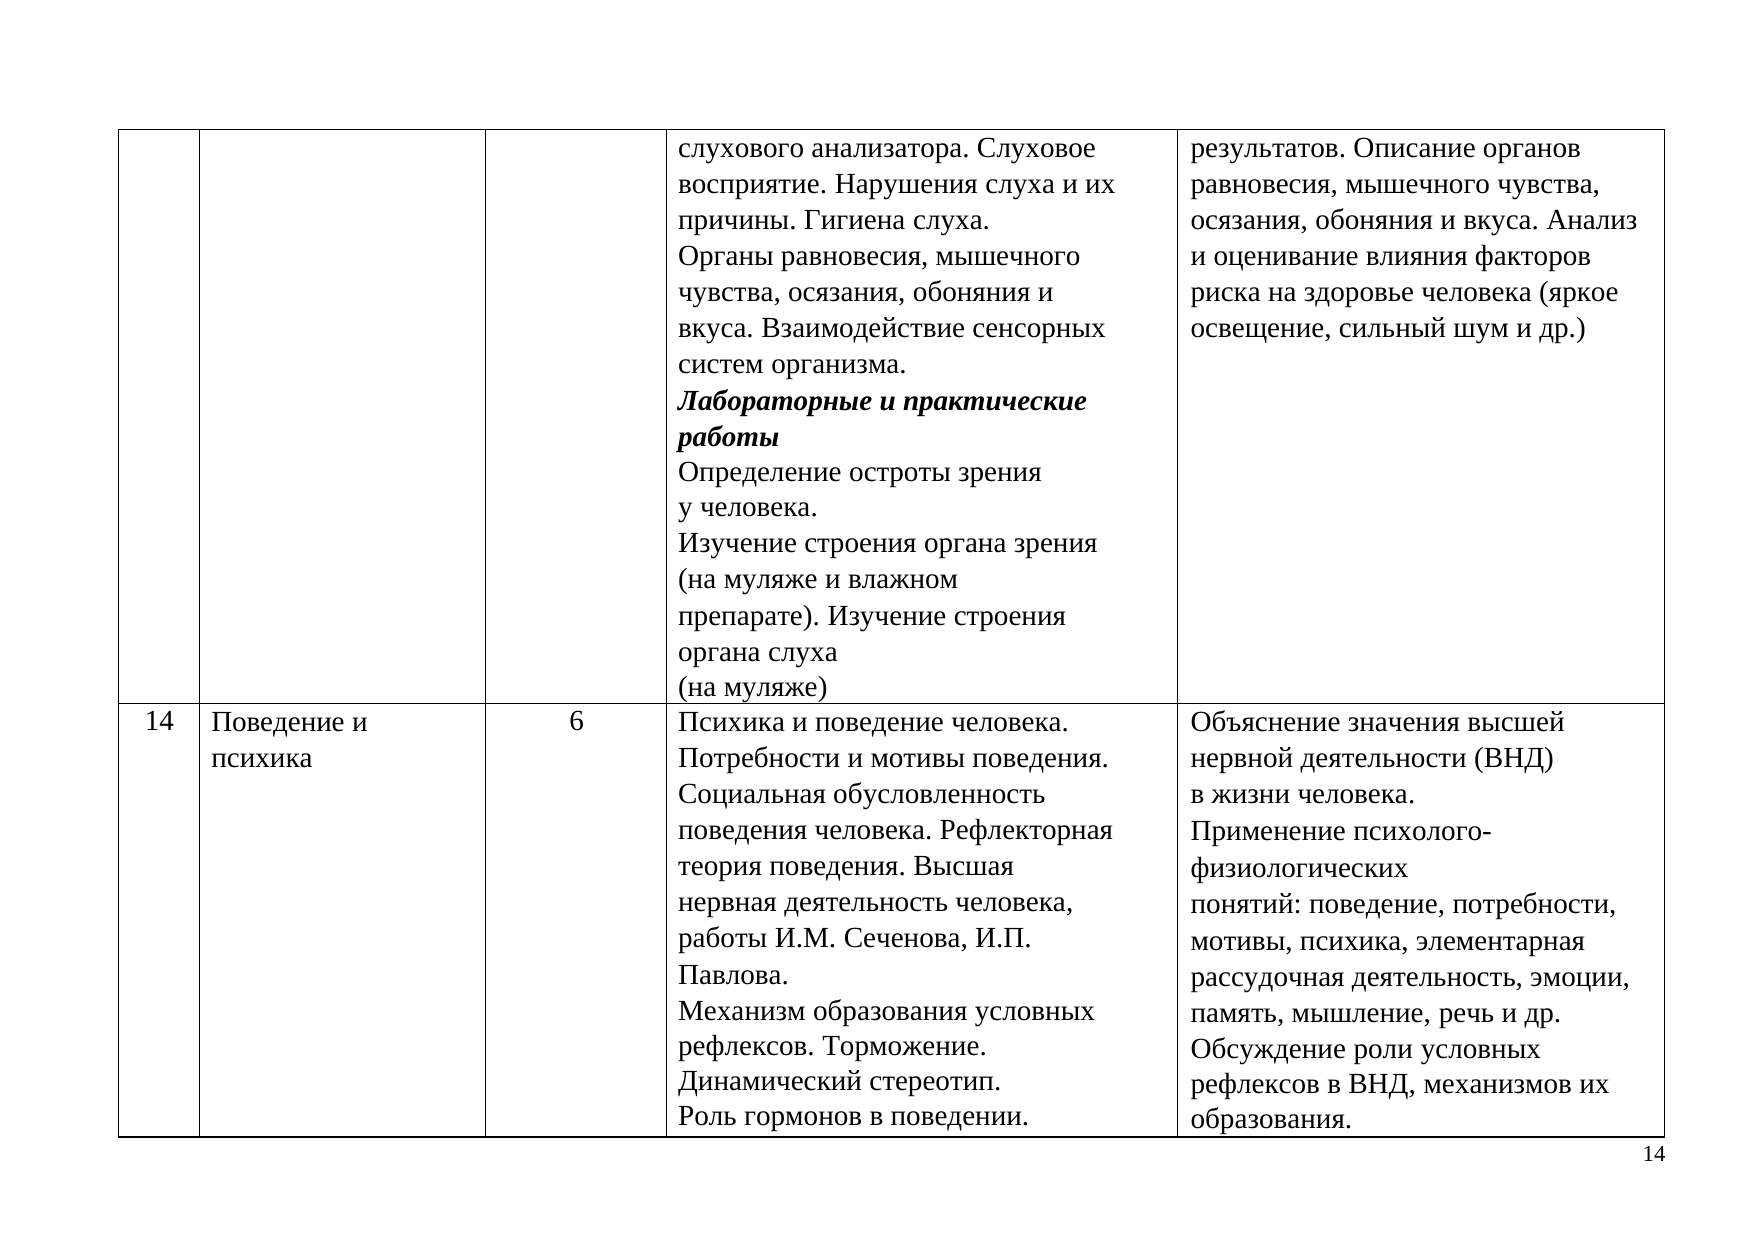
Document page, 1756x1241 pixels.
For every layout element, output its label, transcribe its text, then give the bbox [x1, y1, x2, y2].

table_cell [667, 704, 1177, 1136]
table_header слухового анализатора. Слуховое восприятие. Нарушения слуха и их причины. Гигиена слуха. Органы равновесия, мышечного чувства, осязания, обоняния и вкуса. Взаимодействие сенсорных систем организма. Лабораторные и практические работы Определение остроты зрения у человека. Изучение строения органа зрения (на муляже и влажном препарате). Изучение строения органа слуха (на муляже) [667, 130, 1177, 703]
table_header [200, 130, 485, 703]
table_header [486, 130, 666, 703]
table_cell 6 [486, 704, 666, 1136]
table_cell 14 [119, 704, 199, 1136]
table_cell Поведение и психика [200, 704, 485, 1136]
table_header [119, 130, 199, 703]
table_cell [1178, 704, 1664, 1136]
table_header результатов. Описание органов равновесия, мышечного чувства, осязания, обоняния и вкуса. Анализ и оценивание влияния факторов риска на здоровье человека (яркое освещение, сильный шум и др.) [1178, 130, 1664, 703]
